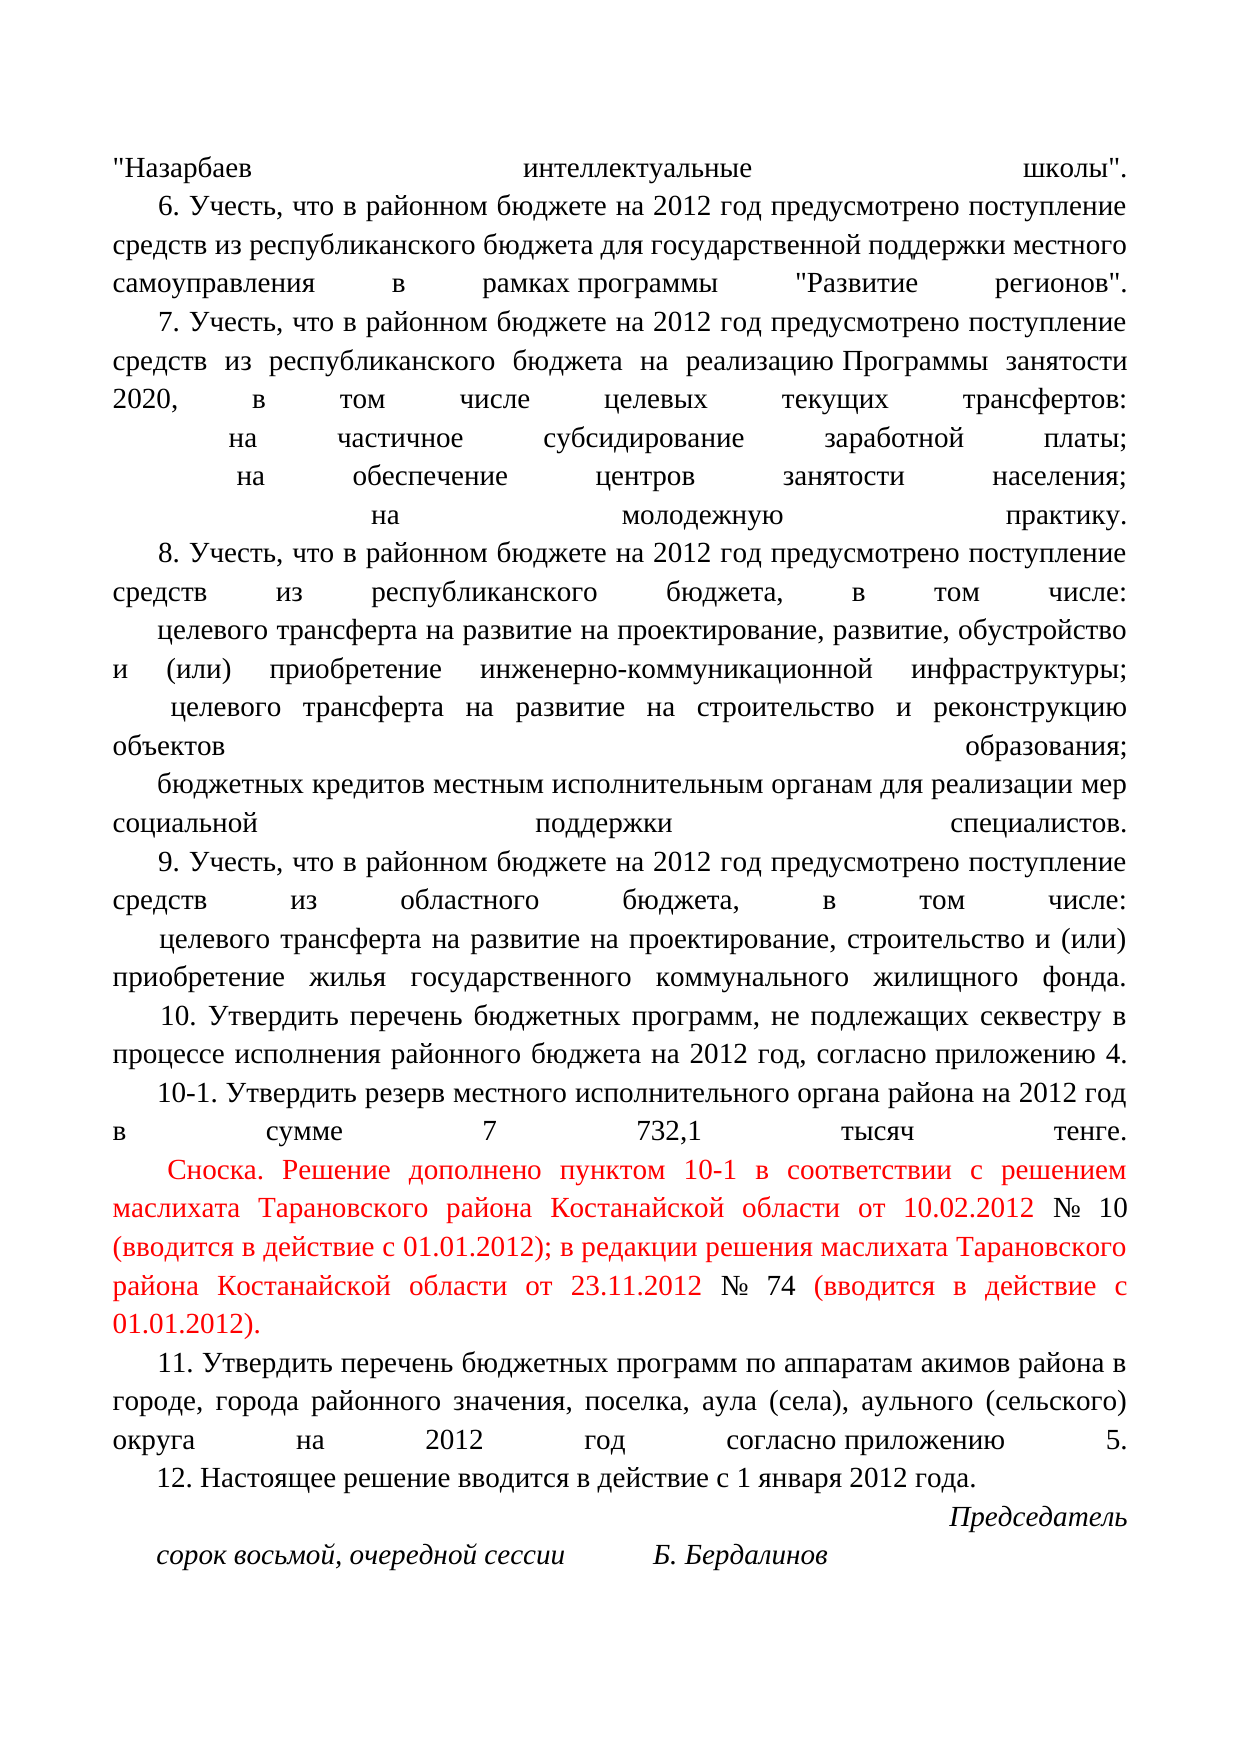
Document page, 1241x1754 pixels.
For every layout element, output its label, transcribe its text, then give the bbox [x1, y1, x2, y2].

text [112, 150, 1128, 1494]
text Председатель сорок восьмой, очередной сессии Б. Бердалинов [112, 1499, 1128, 1571]
